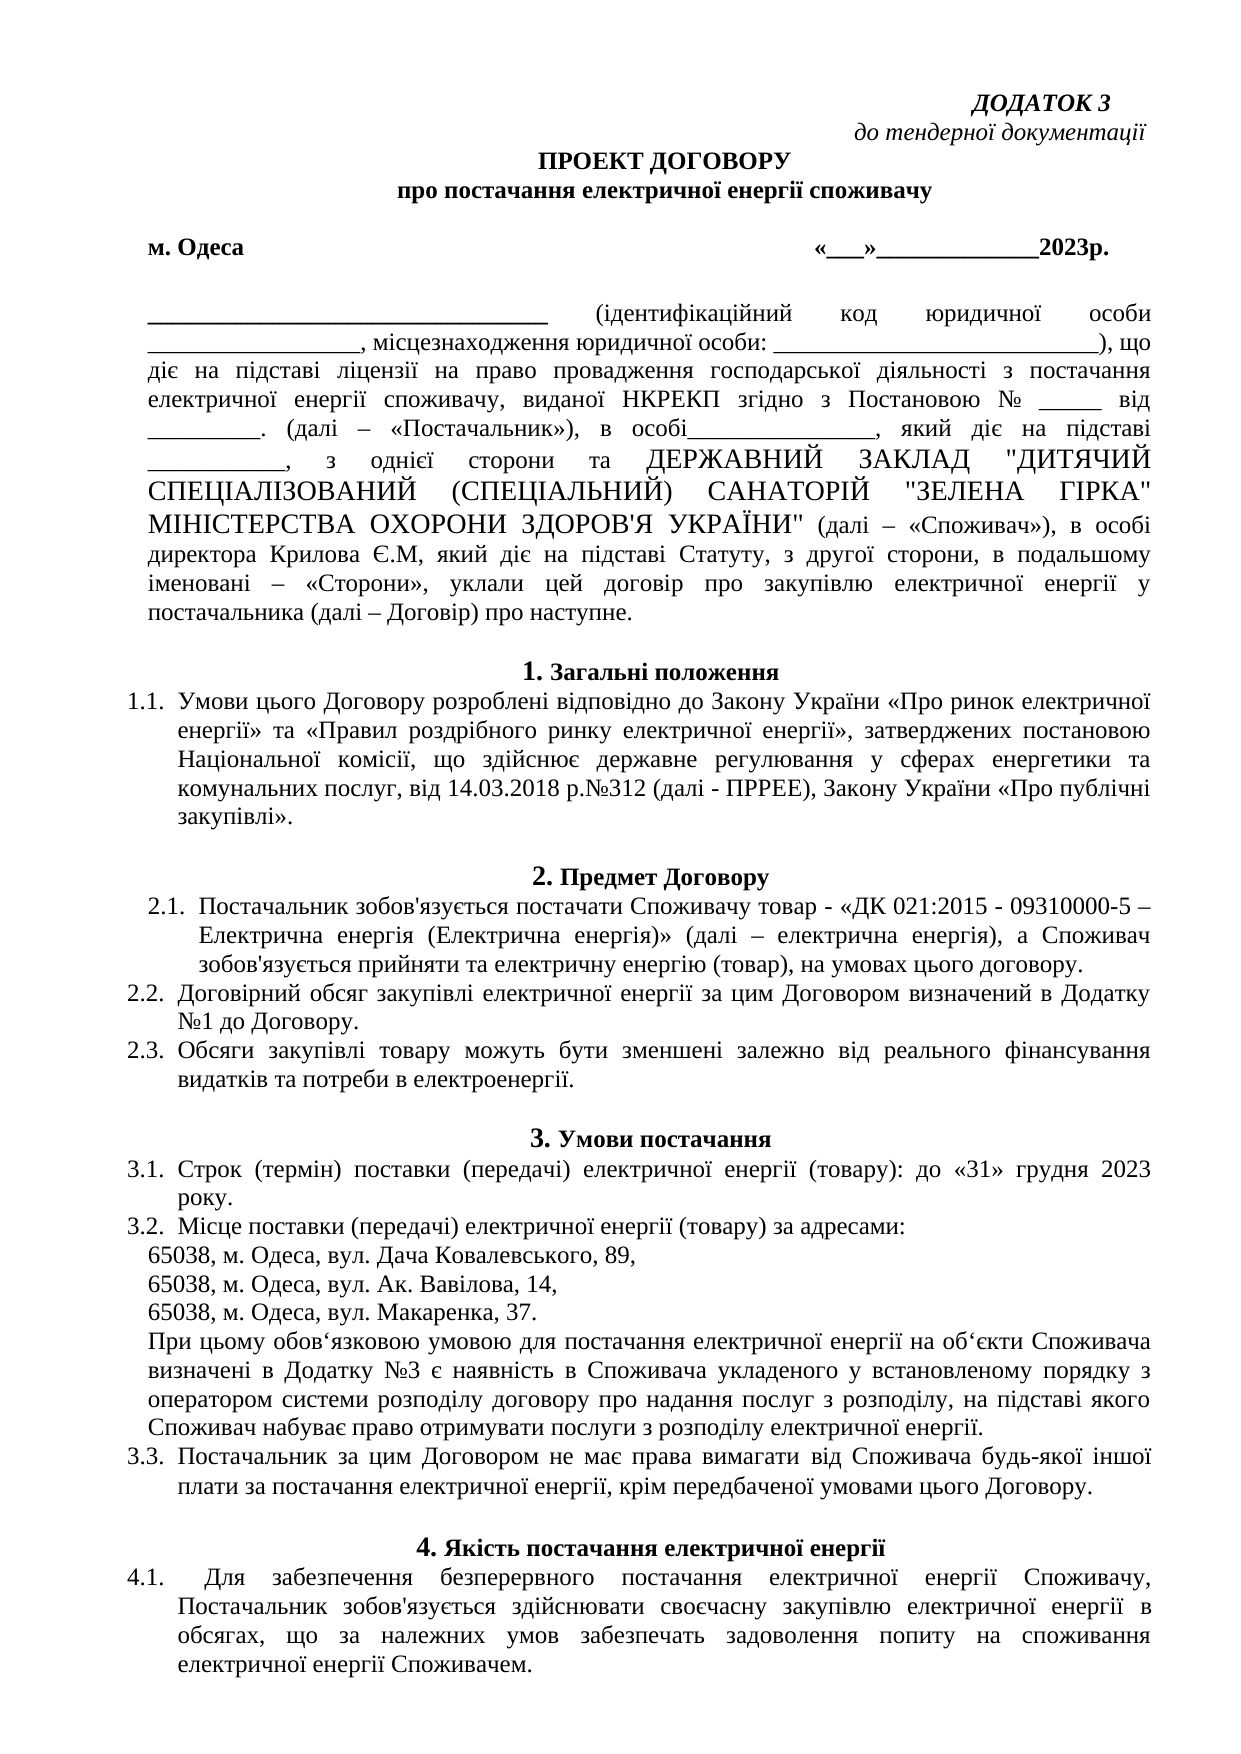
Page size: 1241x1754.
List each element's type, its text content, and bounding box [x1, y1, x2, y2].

list Обсяги закупівлі товару можуть бути зменшені залежно від реального фінансування видатків та потреби в електроенергії. [127, 1035, 1152, 1093]
text 65038, м. Одеса, вул. Ак. Вавілова, 14, [148, 1269, 1152, 1297]
text 65038, м. Одеса, вул. Макаренка, 37. [148, 1297, 1152, 1326]
text м. Одеса «___»_____________2023р. [148, 232, 1152, 261]
text ПРОЕКТ ДОГОВОРУ [177, 146, 1152, 175]
text про постачання електричної енергії споживачу [177, 175, 1152, 203]
list Для забезпечення безперервного постачання електричної енергії Споживачу, Постачальник зобов'язується здійснювати своєчасну закупівлю електричної енергії в обсягах, що за належних умов забезпечать задоволення попиту на споживання електричної енергії Споживачем. [127, 1562, 1152, 1677]
text ДОДАТОК 3 [962, 88, 1152, 117]
list Строк (термін) поставки (передачі) електричної енергії (товару): до «31» грудня 2023 року. [127, 1154, 1152, 1211]
list Якість постачання електричної енергії [149, 1530, 1152, 1562]
list Умови цього Договору розроблені відповідно до Закону України «Про ринок електричної енергії» та «Правил роздрібного ринку електричної енергії», затверджених постановою Національної комісії, що здійснює державне регулювання у сферах енергетики та комунальних послуг, від 14.03.2018 р.№312 (далі - ПРРЕЕ), Закону України «Про публічні закупівлі». [127, 686, 1152, 830]
list Постачальник зобов'язується постачати Споживачу товар - «ДК 021:2015 - 09310000-5 – Електрична енергія (Електрична енергія)» (далі – електрична енергія), а Споживач зобов'язується прийняти та електричну енергію (товар), на умовах цього договору. [148, 891, 1152, 978]
text При цьому обов‘язковою умовою для постачання електричної енергії на об‘єкти Споживача визначені в Додатку №3 є наявність в Споживача укладеного у встановленому порядку з оператором системи розподілу договору про надання послуг з розподілу, на підставі якого Споживач набуває право отримувати послуги з розподілу електричної енергії. [148, 1326, 1152, 1441]
list Предмет Договору [149, 859, 1152, 891]
list Договірний обсяг закупівлі електричної енергії за цим Договором визначений в Додатку №1 до Договору. [127, 978, 1152, 1035]
text 65038, м. Одеса, вул. Дача Ковалевського, 89, [148, 1240, 1152, 1269]
list Загальні положення [149, 654, 1152, 686]
list Місце поставки (передачі) електричної енергії (товару) за адресами: [127, 1211, 1152, 1240]
list Постачальник за цим Договором не має права вимагати від Споживача будь-якої іншої плати за постачання електричної енергії, крім передбаченої умовами цього Договору. [127, 1441, 1152, 1499]
subtitle ________________________________ (ідентифікаційний код юридичної особи _________________, місцезнаходження юридичної особи: __________________________), що діє на підставі ліцензії на право провадження господарської діяльності з постачання електричної енергії споживачу, виданої НКРЕКП згідно з Постановою № _____ від _________. (далі – «Постачальник»), в особі_______________, який діє на підставі ___________, з однієї сторони та ДЕРЖАВНИЙ ЗАКЛАД "ДИТЯЧИЙ СПЕЦІАЛІЗОВАНИЙ (СПЕЦІАЛЬНИЙ) САНАТОРІЙ "ЗЕЛЕНА ГІРКА" МІНІСТЕРСТВА ОХОРОНИ ЗДОРОВ'Я УКРАЇНИ" (далі – «Споживач»), в особі директора Крилова Є.М, який діє на підставі Статуту, з другої сторони, в подальшому іменовані – «Сторони», уклали цей договір про закупівлю електричної енергії у постачальника (далі – Договір) про наступне. [148, 298, 1152, 625]
text до тендерної документації [148, 117, 1152, 146]
list Умови постачання [149, 1121, 1152, 1154]
